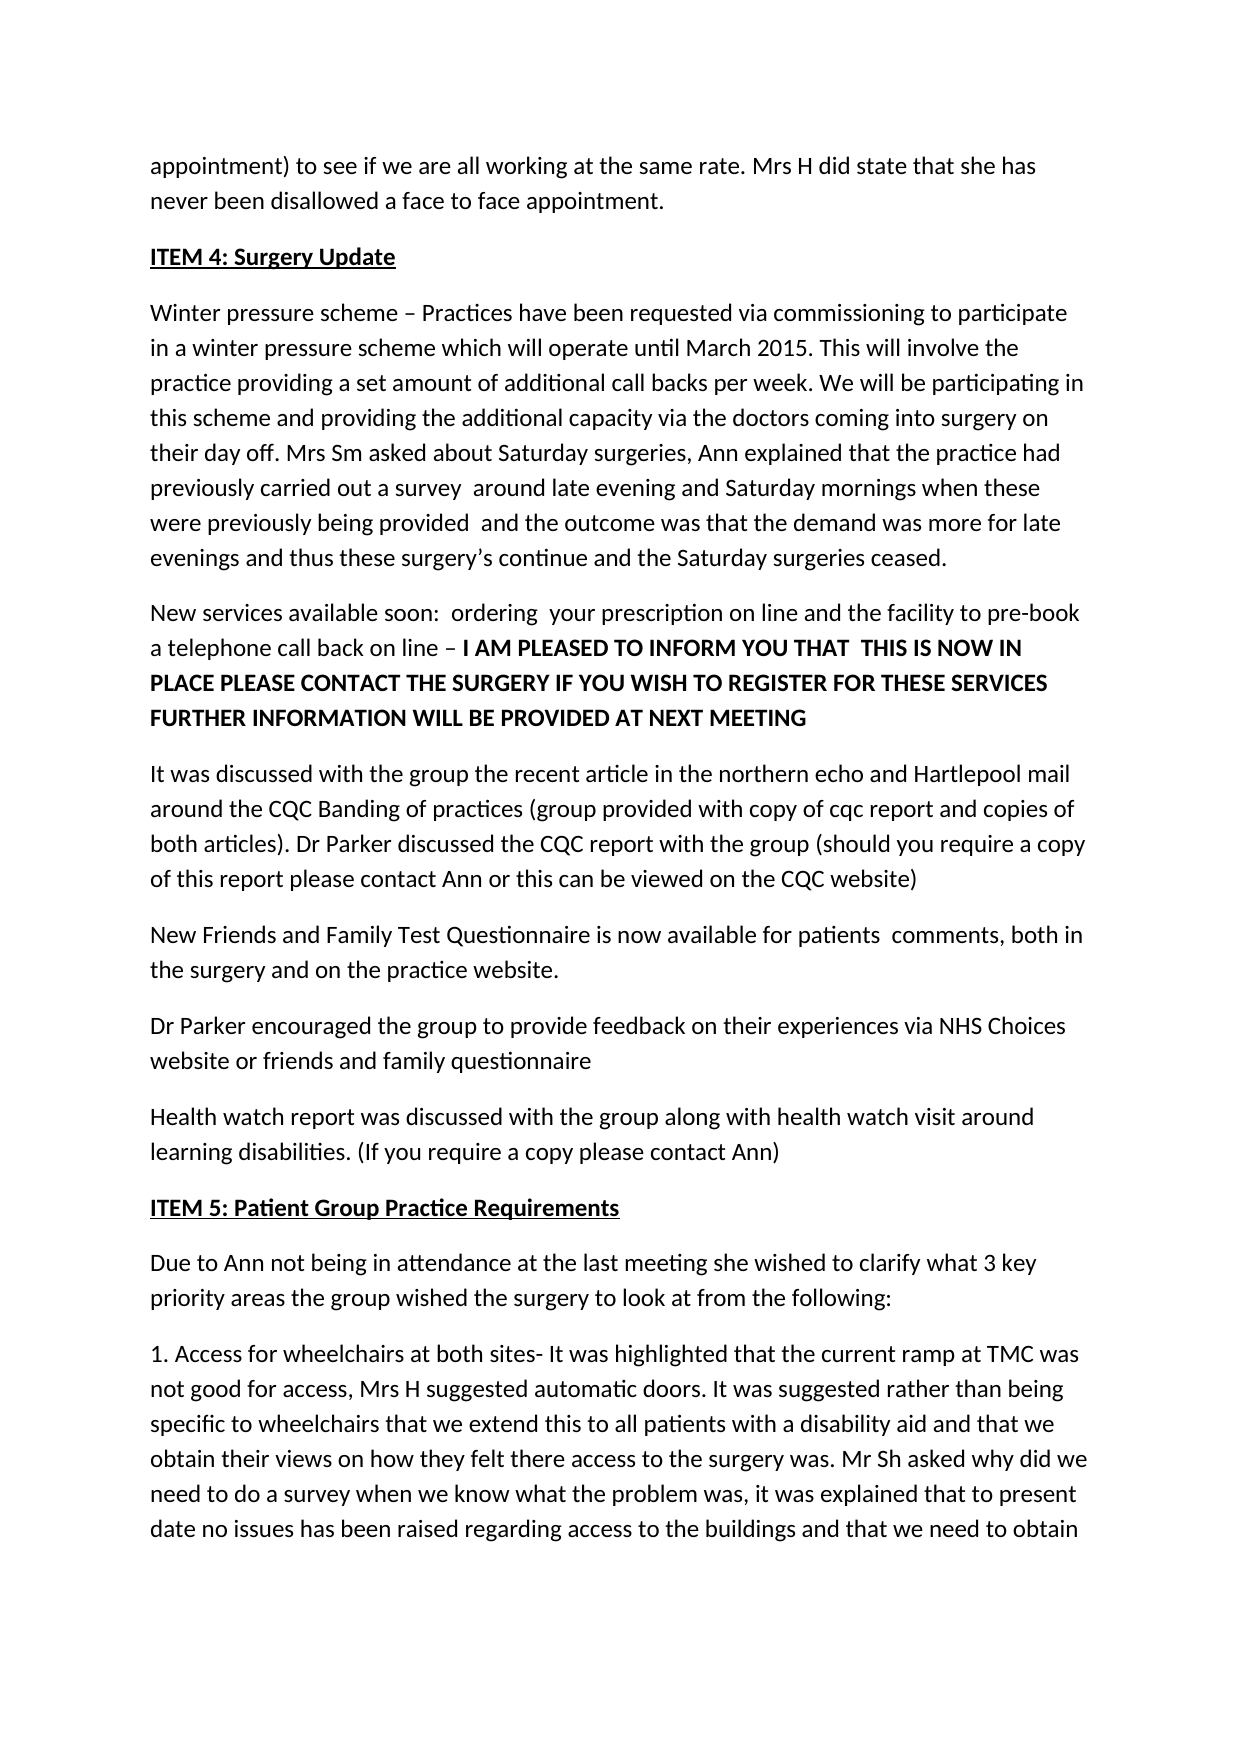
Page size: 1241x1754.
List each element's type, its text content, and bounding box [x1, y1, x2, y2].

text ITEM 5: Patient Group Practice Requirements [150, 1192, 1090, 1222]
text Due to Ann not being in attendance at the last meeting she wished to clarify what 3 key priority areas the group wished the surgery to look at from the following: [150, 1247, 1090, 1313]
text Dr Parker encouraged the group to provide feedback on their experiences via NHS Choices website or friends and family questionnaire [150, 1010, 1090, 1076]
text ITEM 4: Surgery Update [150, 241, 1090, 271]
text It was discussed with the group the recent article in the northern echo and Hartlepool mail around the CQC Banding of practices (group provided with copy of cqc report and copies of both articles). Dr Parker discussed the CQC report with the group (should you require a copy of this report please contact Ann or this can be viewed on the CQC website) [150, 758, 1090, 894]
text New Friends and Family Test Questionnaire is now available for patients comments, both in the surgery and on the practice website. [150, 919, 1090, 985]
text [150, 1338, 1090, 1544]
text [150, 150, 1090, 216]
text Winter pressure scheme – Practices have been requested via commissioning to participate in a winter pressure scheme which will operate until March 2015. This will involve the practice providing a set amount of additional call backs per week. We will be participating in this scheme and providing the additional capacity via the doctors coming into surgery on their day off. Mrs Sm asked about Saturday surgeries, Ann explained that the practice had previously carried out a survey around late evening and Saturday mornings when these were previously being provided and the outcome was that the demand was more for late evenings and thus these surgery’s continue and the Saturday surgeries ceased. [150, 297, 1090, 572]
text New services available soon: ordering your prescription on line and the facility to pre-book a telephone call back on line – I AM PLEASED TO INFORM YOU THAT THIS IS NOW IN PLACE PLEASE CONTACT THE SURGERY IF YOU WISH TO REGISTER FOR THESE SERVICES FURTHER INFORMATION WILL BE PROVIDED AT NEXT MEETING [150, 597, 1090, 733]
text Health watch report was discussed with the group along with health watch visit around learning disabilities. (If you require a copy please contact Ann) [150, 1101, 1090, 1166]
